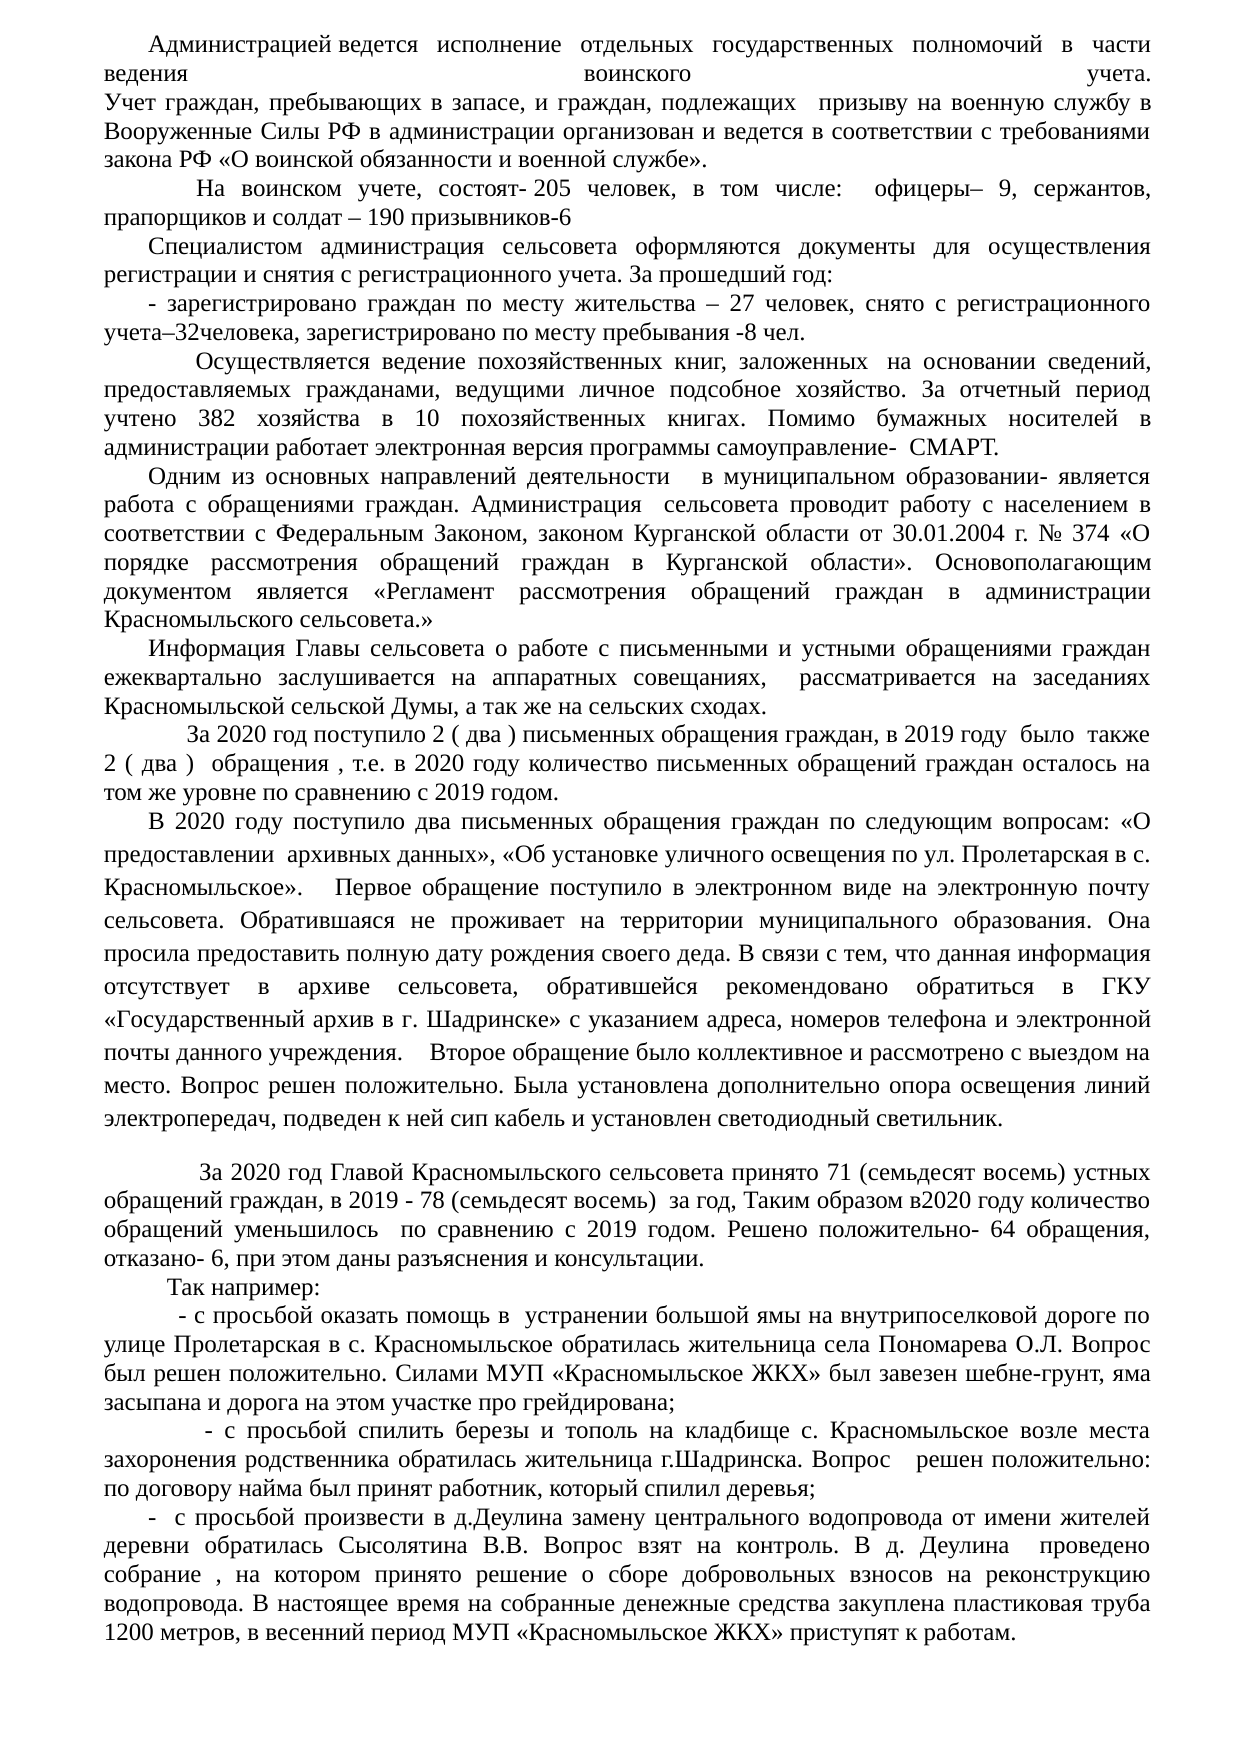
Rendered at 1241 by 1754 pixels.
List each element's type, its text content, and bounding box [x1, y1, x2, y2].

text Одним из основных направлений деятельности в муниципальном образовании- является работа с обращениями граждан. Администрация сельсовета проводит работу с населением в соответствии с Федеральным Законом, законом Курганской области от 30.01.2004 г. № 374 «О порядке рассмотрения обращений граждан в Курганской области». Основополагающим документом является «Регламент рассмотрения обращений граждан в администрации Красномыльского сельсовета.» [103, 461, 1152, 633]
text На воинском учете, состоят- 205 человек, в том числе: офицеры– 9, сержантов, прапорщиков и солдат – 190 призывников-6 [103, 173, 1152, 231]
text Специалистом администрация сельсовета оформляются документы для осуществления регистрации и снятия с регистрационного учета. За прошедший год: [103, 231, 1152, 288]
text Так например: [103, 1272, 1152, 1301]
text - с просьбой произвести в д.Деулина замену центрального водопровода от имени жителей деревни обратилась Сысолятина В.В. Вопрос взят на контроль. В д. Деулина проведено собрание , на котором принято решение о сборе добровольных взносов на реконструкцию водопровода. В настоящее время на собранные денежные средства закуплена пластиковая труба 1200 метров, в весенний период МУП «Красномыльское ЖКХ» приступят к работам. [103, 1502, 1152, 1646]
text Администрацией ведется исполнение отдельных государственных полномочий в части ведения воинского учета. Учет граждан, пребывающих в запасе, и граждан, подлежащих призыву на военную службу в Вооруженные Силы РФ в администрации организован и ведется в соответствии с требованиями закона РФ «О воинской обязанности и военной службе». [103, 29, 1152, 173]
text - с просьбой спилить березы и тополь на кладбище с. Красномыльское возле места захоронения родственника обратилась жительница г.Шадринска. Вопрос решен положительно: по договору найма был принят работник, который спилил деревья; [103, 1416, 1152, 1502]
text За 2020 год Главой Красномыльского сельсовета принято 71 (семьдесят восемь) устных обращений граждан, в 2019 - 78 (семьдесят восемь) за год, Таким образом в2020 году количество обращений уменьшилось по сравнению с 2019 годом. Решено положительно- 64 обращения, отказано- 6, при этом даны разъяснения и консультации. [103, 1157, 1152, 1272]
text Осуществляется ведение похозяйственных книг, заложенных на основании сведений, предоставляемых гражданами, ведущими личное подсобное хозяйство. За отчетный период учтено 382 хозяйства в 10 похозяйственных книгах. Помимо бумажных носителей в администрации работает электронная версия программы самоуправление- СМАРТ. [103, 346, 1152, 461]
text Информация Главы сельсовета о работе с письменными и устными обращениями граждан ежеквартально заслушивается на аппаратных совещаниях, рассматривается на заседаниях Красномыльской сельской Думы, а так же на сельских сходах. [103, 633, 1152, 719]
text - с просьбой оказать помощь в устранении большой ямы на внутрипоселковой дороге по улице Пролетарская в с. Красномыльское обратилась жительница села Пономарева О.Л. Вопрос был решен положительно. Силами МУП «Красномыльское ЖКХ» был завезен шебне-грунт, яма засыпана и дорога на этом участке про грейдирована; [103, 1301, 1152, 1416]
text За 2020 год поступило 2 ( два ) письменных обращения граждан, в 2019 году было также 2 ( два ) обращения , т.е. в 2020 году количество письменных обращений граждан осталось на том же уровне по сравнению с 2019 годом. [103, 719, 1152, 806]
text В 2020 году поступило два письменных обращения граждан по следующим вопросам: «О предоставлении архивных данных», «Об установке уличного освещения по ул. Пролетарская в с. Красномыльское». Первое обращение поступило в электронном виде на электронную почту сельсовета. Обратившаяся не проживает на территории муниципального образования. Она просила предоставить полную дату рождения своего деда. В связи с тем, что данная информация отсутствует в архиве сельсовета, обратившейся рекомендовано обратиться в ГКУ «Государственный архив в г. Шадринске» с указанием адреса, номеров телефона и электронной почты данного учреждения. Второе обращение было коллективное и рассмотрено с выездом на место. Вопрос решен положительно. Была установлена дополнительно опора освещения линий электропередач, подведен к ней сип кабель и установлен светодиодный светильник. [103, 806, 1152, 1132]
text - зарегистрировано граждан по месту жительства – 27 человек, снято с регистрационного учета–32человека, зарегистрировано по месту пребывания -8 чел. [103, 288, 1152, 346]
